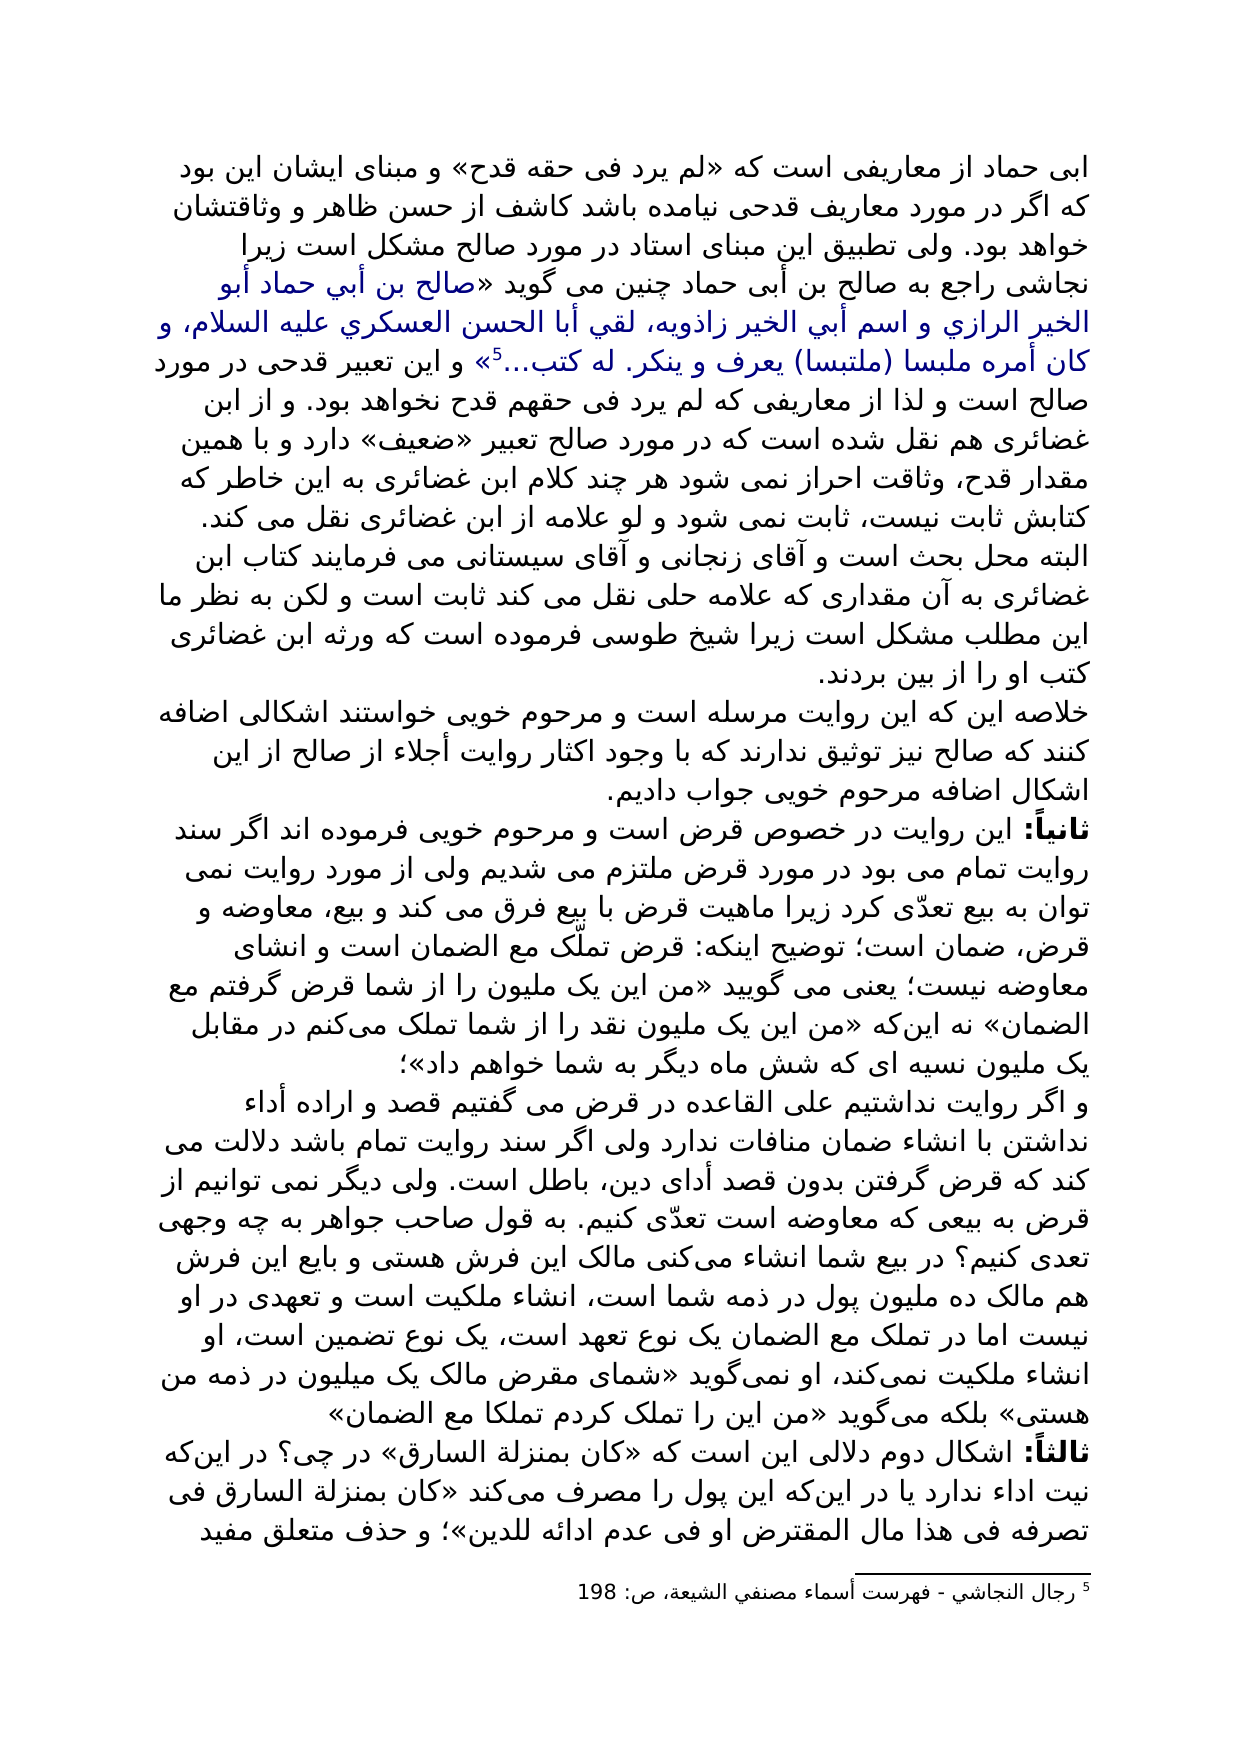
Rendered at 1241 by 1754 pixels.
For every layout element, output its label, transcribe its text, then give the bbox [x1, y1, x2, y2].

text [150, 150, 1090, 690]
text خلاصه این که این روایت مرسله است و مرحوم خویی خواستند اشکالی اضافه کنند که صالح نیز توثیق ندارند که با وجود اکثار روایت أجلاء از صالح از این اشکال اضافه مرحوم خویی جواب دادیم. [150, 695, 1090, 807]
text ثانیاً: این روایت در خصوص قرض است و مرحوم خویی فرموده اند اگر سند روایت تمام می بود در مورد قرض ملتزم می شدیم ولی از مورد روایت نمی توان به بیع تعدّی کرد زیرا ماهیت قرض با بیع فرق می کند و بیع، معاوضه و قرض، ضمان است؛ توضیح اینکه: قرض تملّک مع الضمان است و انشای معاوضه نیست؛ یعنی می گویید «من این یک ملیون را از شما قرض گرفتم مع الضمان» نه این‌که «من این یک ملیون نقد را از شما تملک می‌‌کنم در مقابل یک ملیون نسیه ای که شش ماه دیگر به شما خواهم داد»؛ [150, 812, 1090, 1080]
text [150, 1436, 1090, 1547]
text و اگر روایت نداشتیم علی القاعده در قرض می گفتیم قصد و اراده أداء نداشتن با انشاء ضمان منافات ندارد ولی اگر سند روایت تمام باشد دلالت می کند که قرض گرفتن بدون قصد أدای دین، باطل است. ولی دیگر نمی توانیم از قرض به بیعی که معاوضه است تعدّی کنیم. به قول صاحب جواهر به چه وجهی تعدی کنیم؟ در بیع شما انشاء می‌‌کنی مالک این فرش هستی و بایع این فرش هم مالک ده ملیون پول در ذمه شما است، انشاء ملکیت است و تعهدی در او نیست اما در تملک مع الضمان یک نوع تعهد است، یک نوع تضمین است، ‌او انشاء ملکیت نمی‌کند، او نمی‌گوید «شمای مقرض مالک یک میلیون در ذمه من هستی» بلکه می‌‌گوید «من این را تملک کردم تملکا مع الضمان» [150, 1085, 1090, 1431]
